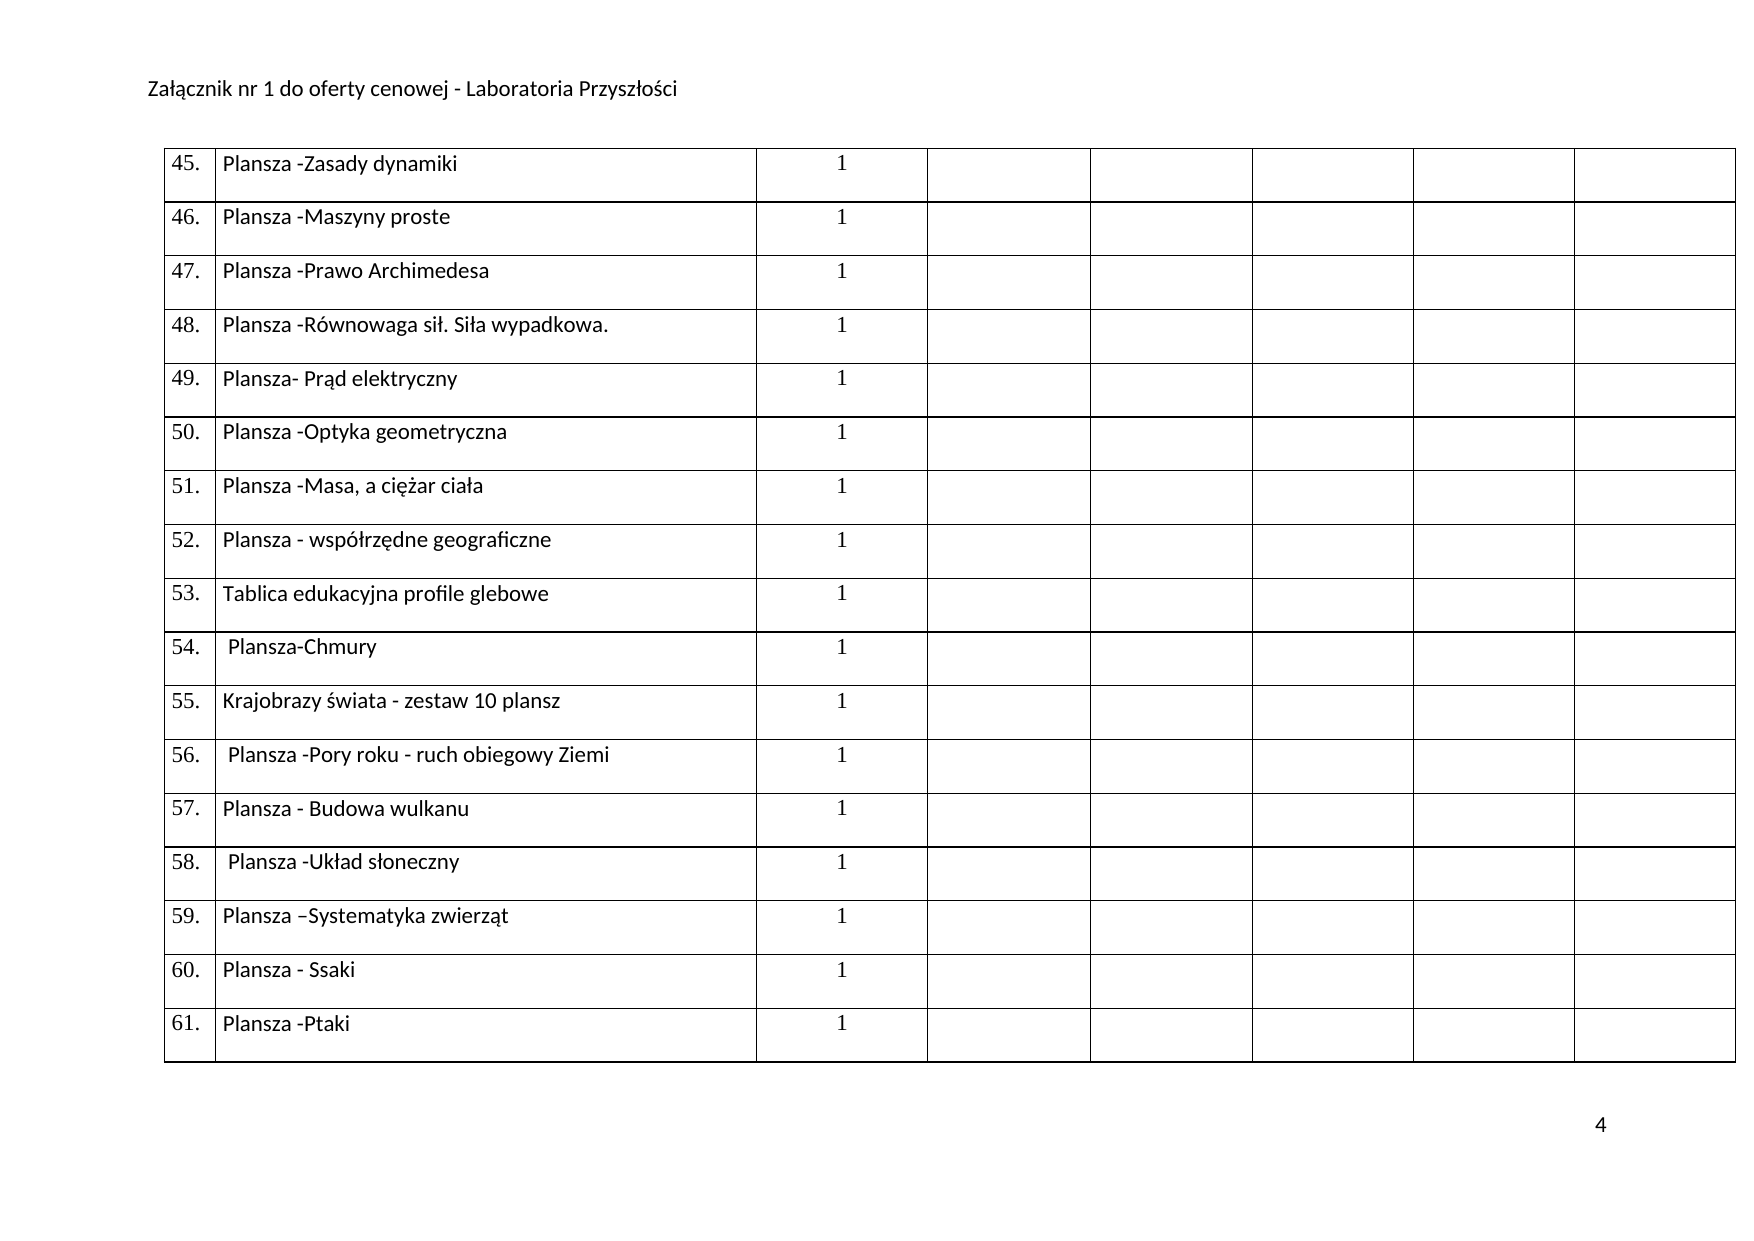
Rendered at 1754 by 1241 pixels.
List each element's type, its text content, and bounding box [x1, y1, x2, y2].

table_cell [1575, 1009, 1735, 1061]
table_cell 1 [757, 901, 927, 954]
table_cell [1253, 1009, 1413, 1061]
table_cell [1575, 310, 1735, 363]
table_cell [1091, 740, 1252, 793]
table_cell [1414, 364, 1574, 416]
table_cell [1575, 525, 1735, 578]
table_cell 49. [165, 364, 215, 416]
table_cell [1253, 901, 1413, 954]
table_cell [1253, 633, 1413, 685]
table_cell 1 [757, 633, 927, 685]
table_cell [1091, 525, 1252, 578]
table_cell [1414, 203, 1574, 255]
table_cell 58. [165, 848, 215, 900]
table_cell [1091, 1009, 1252, 1061]
table_cell Plansza -Prawo Archimedesa [216, 256, 756, 309]
table_cell 56. [165, 740, 215, 793]
table_cell [1091, 579, 1252, 631]
table_cell Plansza -Optyka geometryczna [216, 418, 756, 470]
table_cell [928, 955, 1090, 1008]
table_cell 1 [757, 256, 927, 309]
table_cell [1091, 256, 1252, 309]
table_cell [928, 471, 1090, 524]
table_cell Plansza –Systematyka zwierząt [216, 901, 756, 954]
table_cell Krajobrazy świata - zestaw 10 plansz [216, 686, 756, 739]
table_cell 1 [757, 1009, 927, 1061]
table_cell [1414, 1009, 1574, 1061]
table_cell Plansza-Chmury [216, 633, 756, 685]
table_cell [1253, 579, 1413, 631]
table_cell [1253, 418, 1413, 470]
table_cell 61. [165, 1009, 215, 1061]
table_cell [1253, 310, 1413, 363]
table_cell [928, 740, 1090, 793]
table_cell 1 [757, 310, 927, 363]
table_cell [1253, 203, 1413, 255]
table_cell [1575, 901, 1735, 954]
table_cell 57. [165, 794, 215, 846]
table_cell [1091, 955, 1252, 1008]
table_cell [1414, 525, 1574, 578]
table_cell [1414, 794, 1574, 846]
table_cell 1 [757, 794, 927, 846]
table_cell [928, 1009, 1090, 1061]
table_cell 50. [165, 418, 215, 470]
table_cell [1253, 794, 1413, 846]
table_cell Plansza -Ptaki [216, 1009, 756, 1061]
table_cell [1091, 848, 1252, 900]
table_cell 1 [757, 740, 927, 793]
table_cell [1575, 471, 1735, 524]
table_cell [928, 364, 1090, 416]
table_cell [1414, 740, 1574, 793]
table_cell [1253, 740, 1413, 793]
table_cell [1091, 149, 1252, 201]
table_cell [1414, 149, 1574, 201]
table_cell [1575, 686, 1735, 739]
table_cell 59. [165, 901, 215, 954]
table_cell [1414, 471, 1574, 524]
table_cell 46. [165, 203, 215, 255]
table_cell [1091, 364, 1252, 416]
table_cell [1575, 794, 1735, 846]
table_cell [1091, 686, 1252, 739]
table_cell 48. [165, 310, 215, 363]
table_cell 1 [757, 203, 927, 255]
table_cell [928, 901, 1090, 954]
table_cell [1575, 740, 1735, 793]
table_cell 52. [165, 525, 215, 578]
table_cell 1 [757, 955, 927, 1008]
table_cell 1 [757, 579, 927, 631]
table_cell [1414, 418, 1574, 470]
table_cell [928, 149, 1090, 201]
table_cell [1253, 955, 1413, 1008]
table_cell [928, 848, 1090, 900]
table_cell [1414, 310, 1574, 363]
table_cell [1091, 794, 1252, 846]
table_cell [1091, 633, 1252, 685]
table_cell Plansza -Równowaga sił. Siła wypadkowa. [216, 310, 756, 363]
table_cell [1575, 203, 1735, 255]
table_cell [928, 633, 1090, 685]
table_cell [1575, 579, 1735, 631]
table_cell 1 [757, 525, 927, 578]
table_cell [1414, 633, 1574, 685]
table_cell [1091, 471, 1252, 524]
table_cell 54. [165, 633, 215, 685]
table_cell [928, 203, 1090, 255]
table_cell 47. [165, 256, 215, 309]
table_cell [1414, 901, 1574, 954]
table_cell [1414, 686, 1574, 739]
table_cell [1414, 579, 1574, 631]
table_cell [1575, 418, 1735, 470]
table_cell 1 [757, 848, 927, 900]
table_cell 1 [757, 686, 927, 739]
table_cell [928, 686, 1090, 739]
table_cell [928, 256, 1090, 309]
table_cell [1253, 256, 1413, 309]
table_cell [1575, 364, 1735, 416]
table_cell Plansza - Ssaki [216, 955, 756, 1008]
table_cell [1253, 686, 1413, 739]
table_cell [1091, 418, 1252, 470]
table_cell [1253, 149, 1413, 201]
table_cell [1253, 525, 1413, 578]
table_cell [1253, 848, 1413, 900]
table_cell Plansza -Masa, a ciężar ciała [216, 471, 756, 524]
table_cell Plansza - współrzędne geograficzne [216, 525, 756, 578]
table_cell 1 [757, 471, 927, 524]
table_cell [928, 579, 1090, 631]
table_cell 51. [165, 471, 215, 524]
table_cell [1575, 256, 1735, 309]
table_cell Plansza -Układ słoneczny [216, 848, 756, 900]
table_cell [928, 310, 1090, 363]
table_cell [1575, 149, 1735, 201]
table_cell [1575, 633, 1735, 685]
table_cell [1253, 364, 1413, 416]
table_cell 1 [757, 418, 927, 470]
table_cell 45. [165, 149, 215, 201]
table_cell [1253, 471, 1413, 524]
table_cell [1091, 310, 1252, 363]
table_cell [1414, 256, 1574, 309]
table_cell 55. [165, 686, 215, 739]
table_cell 1 [757, 364, 927, 416]
table_cell 60. [165, 955, 215, 1008]
table_cell Tablica edukacyjna profile glebowe [216, 579, 756, 631]
table_cell [928, 418, 1090, 470]
table_cell Plansza -Zasady dynamiki [216, 149, 756, 201]
table_cell [1414, 848, 1574, 900]
table_cell [928, 794, 1090, 846]
table_cell [928, 525, 1090, 578]
table_cell [1091, 901, 1252, 954]
table_cell [1575, 848, 1735, 900]
table_cell Plansza -Maszyny proste [216, 203, 756, 255]
table_cell [1575, 955, 1735, 1008]
table_cell Plansza- Prąd elektryczny [216, 364, 756, 416]
table_cell 1 [757, 149, 927, 201]
table_cell 53. [165, 579, 215, 631]
table_cell Plansza -Pory roku - ruch obiegowy Ziemi [216, 740, 756, 793]
table_cell [1091, 203, 1252, 255]
table_cell [1414, 955, 1574, 1008]
table_cell Plansza - Budowa wulkanu [216, 794, 756, 846]
